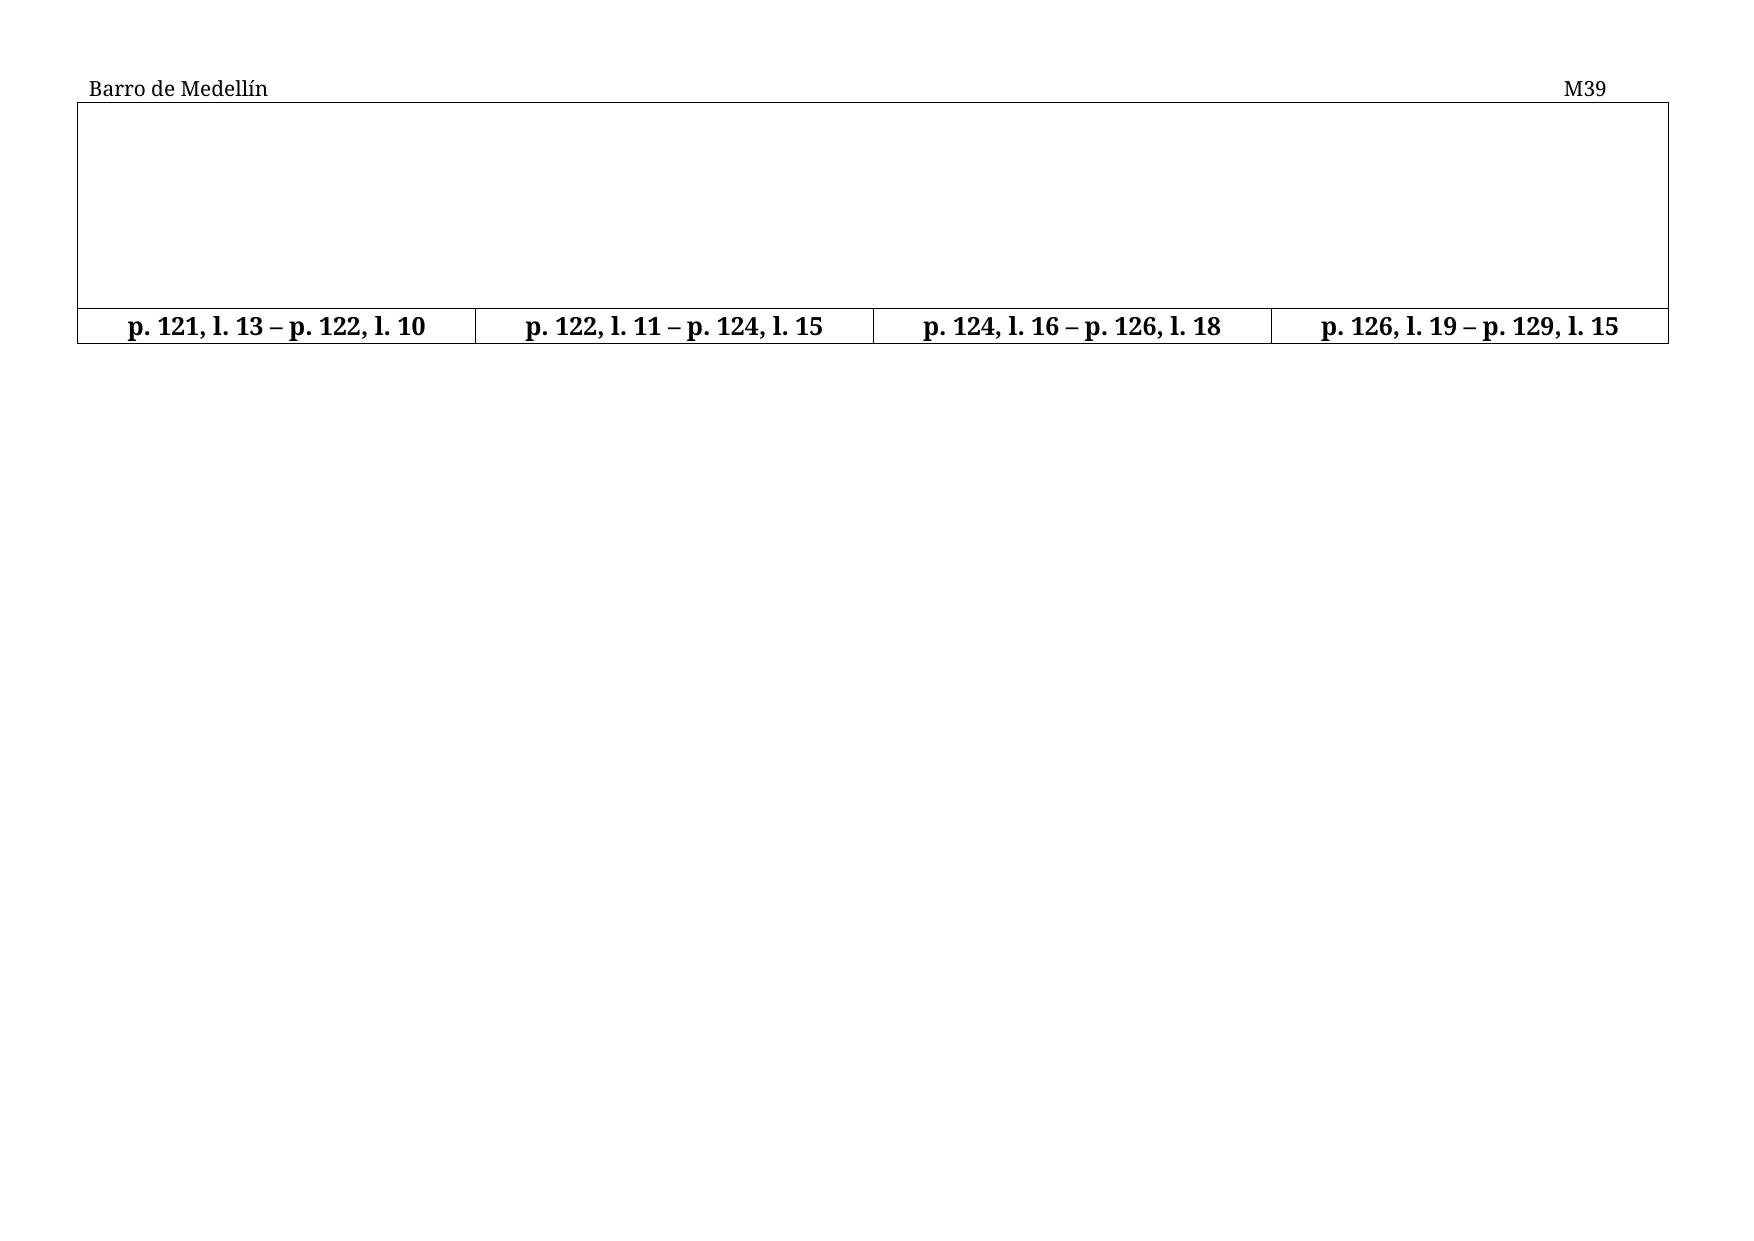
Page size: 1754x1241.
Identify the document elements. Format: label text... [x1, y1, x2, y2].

table_header [78, 103, 1668, 308]
table_cell p. 122, l. 11 – p. 124, l. 15 [476, 309, 873, 343]
table_cell p. 126, l. 19 – p. 129, l. 15 [1272, 309, 1668, 343]
table_cell p. 121, l. 13 – p. 122, l. 10 [78, 309, 475, 343]
table_cell p. 124, l. 16 – p. 126, l. 18 [874, 309, 1271, 343]
